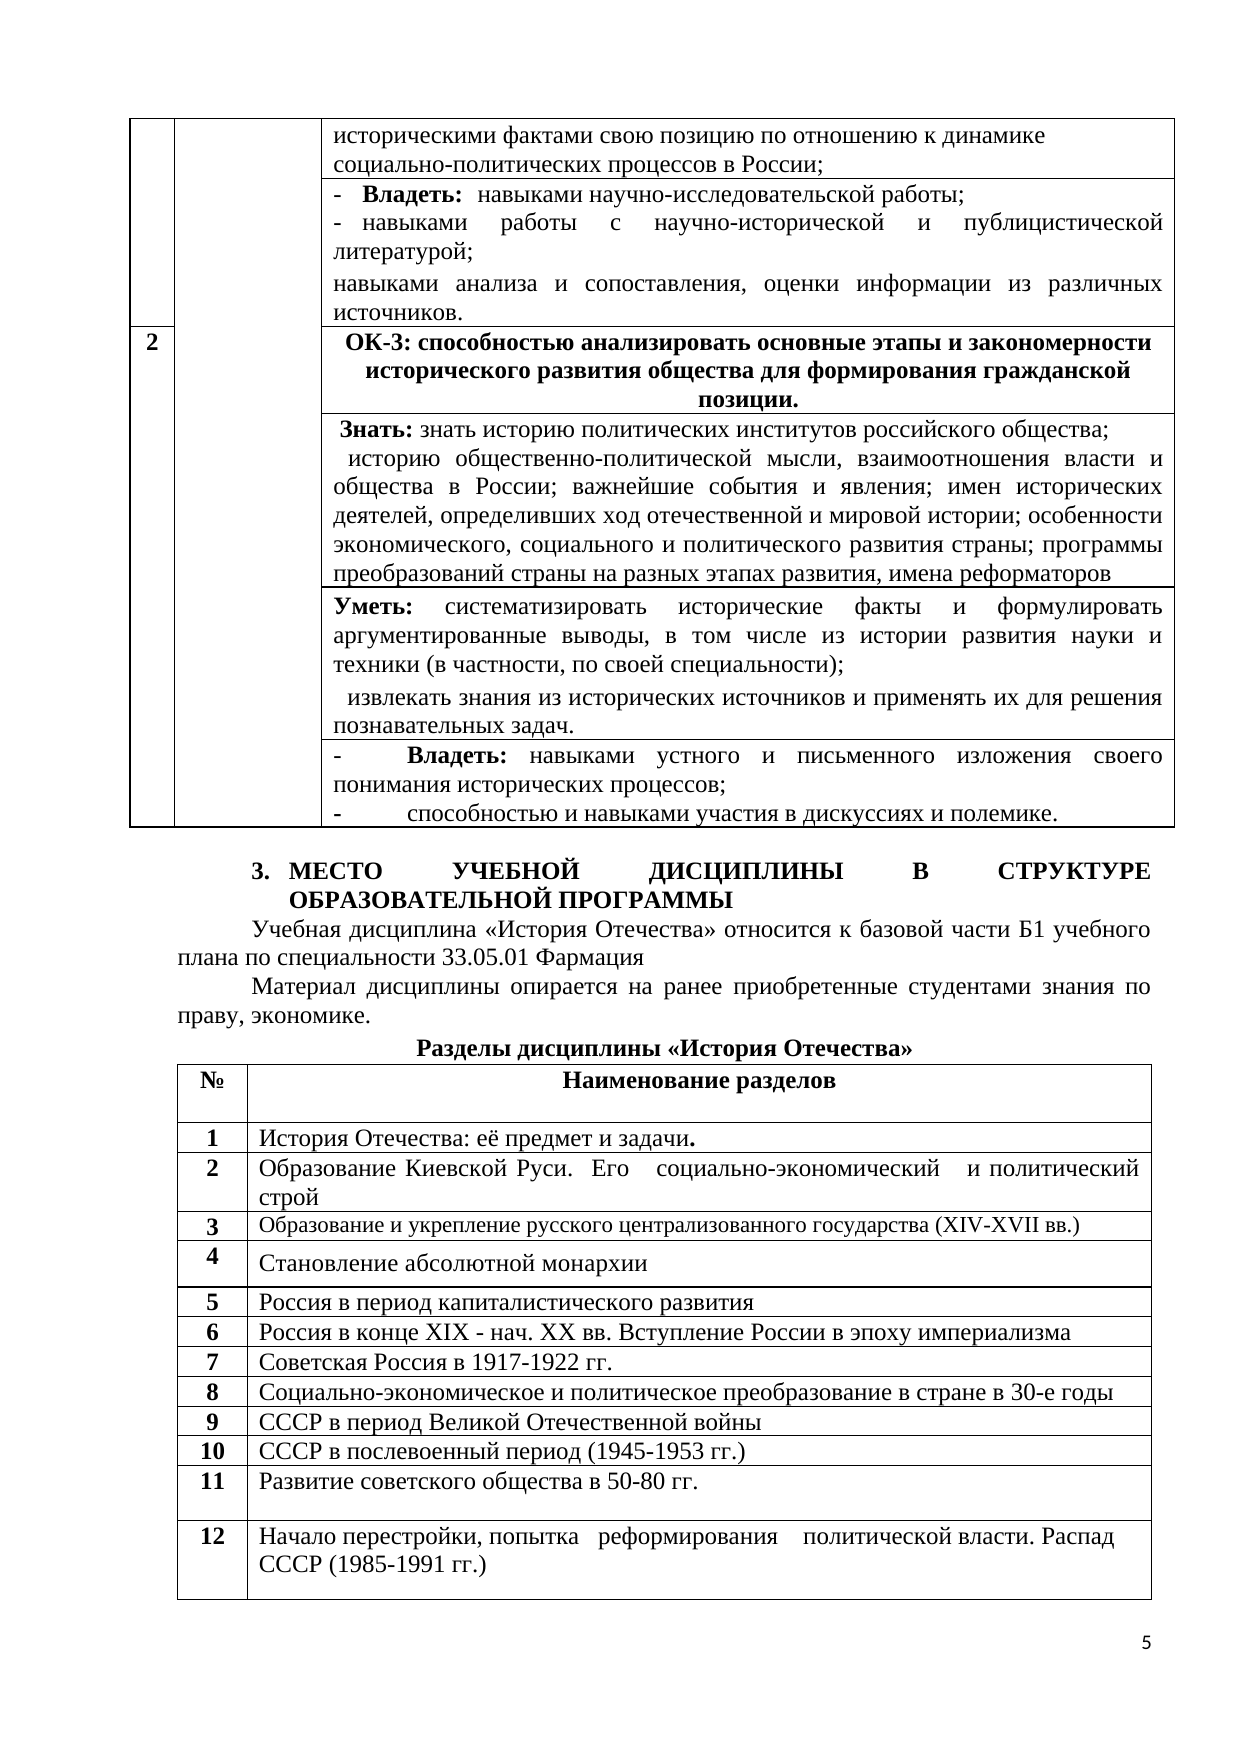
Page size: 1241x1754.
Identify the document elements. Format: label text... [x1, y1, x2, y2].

table_cell 3 [178, 1212, 247, 1240]
table_cell 6 [178, 1317, 247, 1346]
table_cell 11 [178, 1466, 247, 1520]
table_cell Образование и укрепление русского централизованного государства (XIV-XVII вв.) [248, 1212, 1151, 1240]
table_cell Становление абсолютной монархии [248, 1241, 1151, 1286]
table_cell 9 [178, 1407, 247, 1435]
text Материал дисциплины опирается на ранее приобретенные студентами знания по праву, экономике. [177, 971, 1152, 1029]
table_cell Социально-экономическое и политическое преобразование в стране в 30-е годы [248, 1377, 1151, 1406]
table_cell 4 [178, 1241, 247, 1286]
table_cell СССР в период Великой Отечественной войны [248, 1407, 1151, 1435]
table_cell 8 [178, 1377, 247, 1406]
table_header № [178, 1065, 247, 1122]
table_header Наименование разделов [248, 1065, 1151, 1122]
table_cell Знать: знать историю политических институтов российского общества; историю общественно-политической мысли, взаимоотношения власти и общества в России; важнейшие события и явления; имен исторических деятелей, определивших ход отечественной и мировой истории; особенности экономического, социального и политического развития страны; программы преобразований страны на разных этапах развития, имена реформаторов [322, 414, 1174, 586]
table_cell 2 [178, 1153, 247, 1211]
table_cell Владеть: навыками научно-исследовательской работы; навыками работы с научно-исторической и публицистической литературой; навыками анализа и сопоставления, оценки информации из различных источников. [322, 179, 1174, 326]
text Разделы дисциплины «История Отечества» [177, 1030, 1152, 1064]
table_cell Уметь: систематизировать исторические факты и формулировать аргументированные выводы, в том числе из истории развития науки и техники (в частности, по своей специальности); извлекать знания из исторических источников и применять их для решения познавательных задач. [322, 588, 1174, 739]
text Учебная дисциплина «История Отечества» относится к базовой части Б1 учебного плана по специальности 33.05.01 Фармация [177, 914, 1152, 971]
list МЕСТО УЧЕБНОЙ ДИСЦИПЛИНЫ В СТРУКТУРЕ ОБРАЗОВАТЕЛЬНОЙ ПРОГРАММЫ [251, 856, 1152, 914]
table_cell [322, 119, 1174, 178]
table_cell ОК-3: способностью анализировать основные этапы и закономерности исторического развития общества для формирования гражданской позиции. [322, 327, 1174, 413]
table_cell 5 [178, 1288, 247, 1316]
table_cell Развитие советского общества в 50-80 гг. [248, 1466, 1151, 1520]
table_cell Россия в конце XIX - нач. XX вв. Вступление России в эпоху империализма [248, 1317, 1151, 1346]
table_cell Советская Россия в 1917-1922 гг. [248, 1347, 1151, 1376]
table_cell История Отечества: её предмет и задачи. [248, 1123, 1151, 1152]
table_cell Образование Киевской Руси. Его социально-экономический и политический строй [248, 1153, 1151, 1211]
table_cell 7 [178, 1347, 247, 1376]
table_cell 2 [131, 327, 174, 826]
table_cell Владеть: навыками устного и письменного изложения своего понимания исторических процессов; способностью и навыками участия в дискуссиях и полемике. [322, 740, 1174, 826]
table_cell 10 [178, 1436, 247, 1465]
table_cell Начало перестройки, попытка реформирования политической власти. Распад СССР (1985-1991 гг.) [248, 1521, 1151, 1599]
table_cell СССР в послевоенный период (1945-1953 гг.) [248, 1436, 1151, 1465]
table_cell 12 [178, 1521, 247, 1599]
table_cell 1 [178, 1123, 247, 1152]
table_cell Россия в период капиталистического развития [248, 1288, 1151, 1316]
